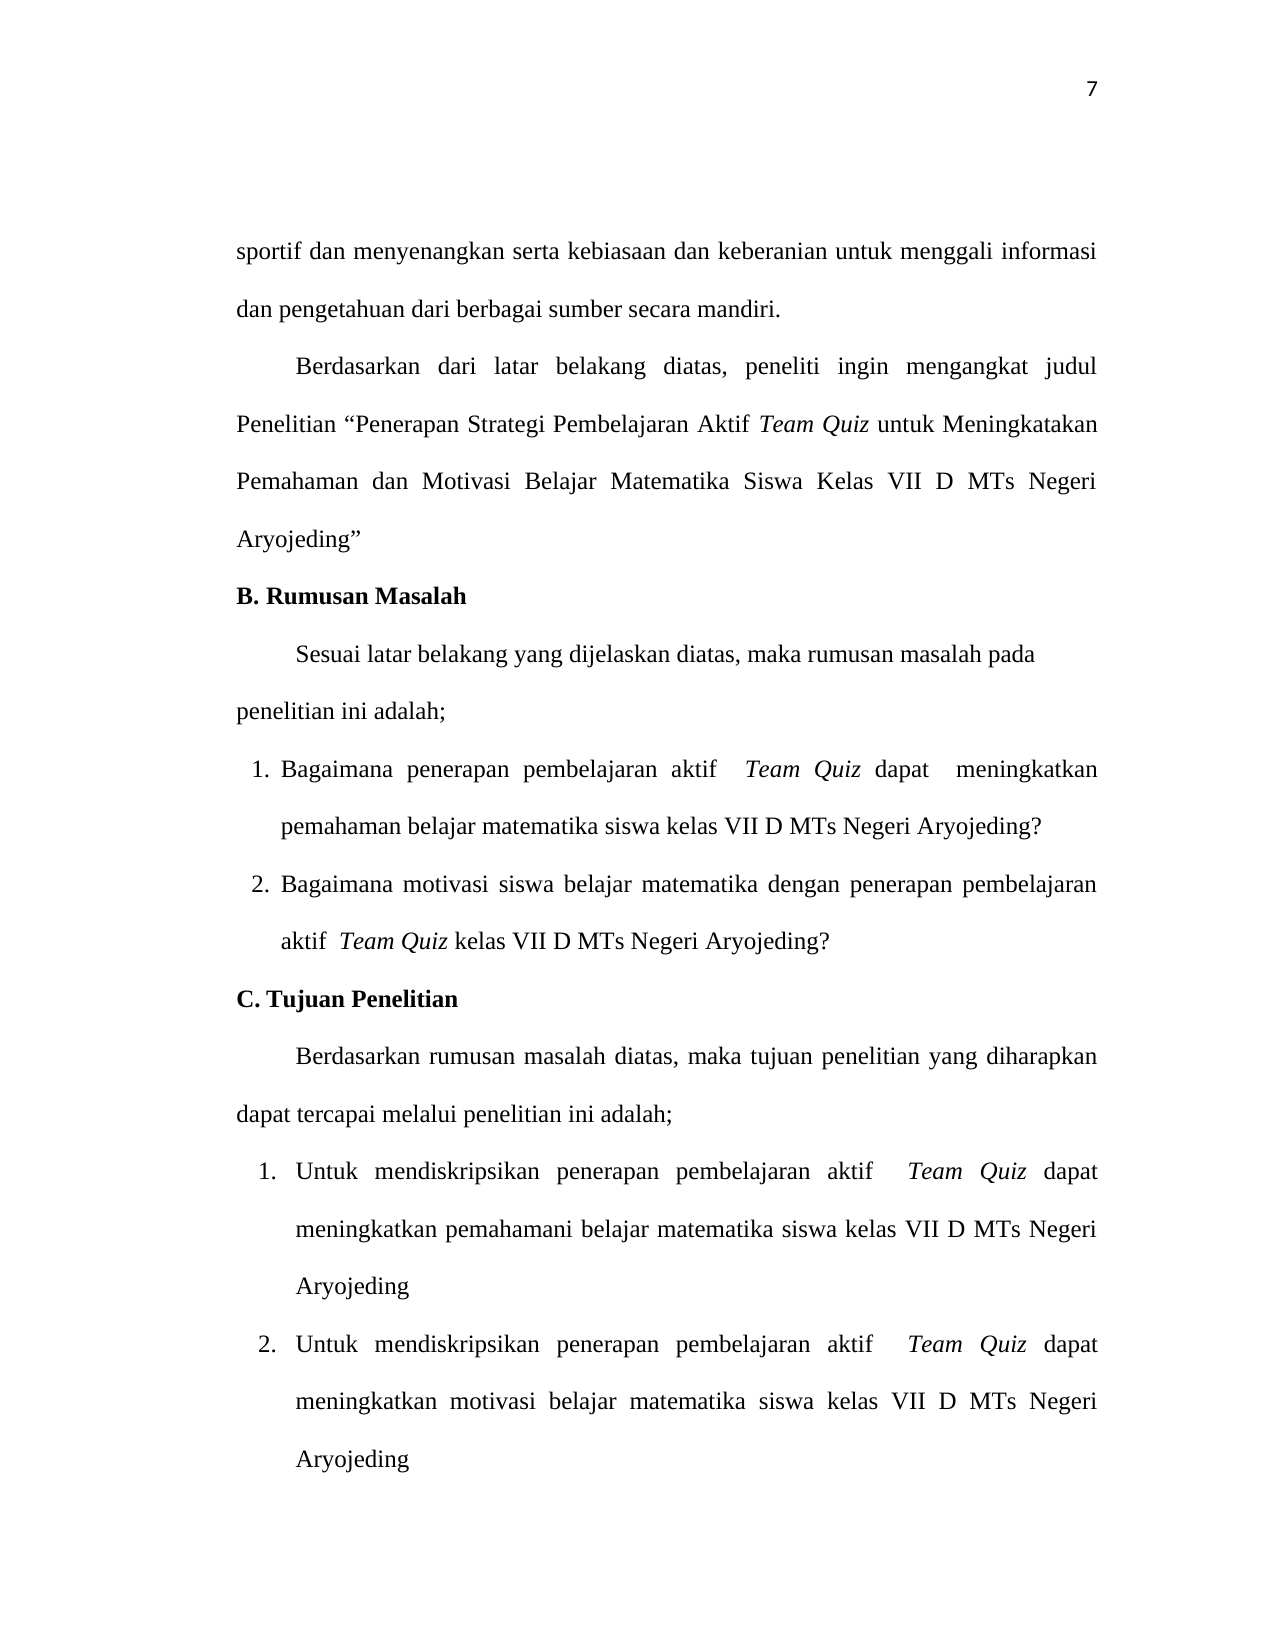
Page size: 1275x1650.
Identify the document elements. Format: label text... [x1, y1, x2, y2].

list Rumusan Masalah [236, 581, 1098, 610]
text Sesuai latar belakang yang dijelaskan diatas, maka rumusan masalah pada penelitian ini adalah; [236, 639, 1098, 725]
list Bagaimana motivasi siswa belajar matematika dengan penerapan pembelajaran aktif Team Quiz kelas VII D MTs Negeri Aryojeding? [251, 869, 1098, 955]
text Berdasarkan rumusan masalah diatas, maka tujuan penelitian yang diharapkan dapat tercapai melalui penelitian ini adalah; [236, 1041, 1098, 1127]
list Untuk mendiskripsikan penerapan pembelajaran aktif Team Quiz dapat meningkatkan motivasi belajar matematika siswa kelas VII D MTs Negeri Aryojeding [258, 1329, 1098, 1472]
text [236, 236, 1098, 322]
list Tujuan Penelitian [236, 984, 1098, 1012]
list Bagaimana penerapan pembelajaran aktif Team Quiz dapat meningkatkan pemahaman belajar matematika siswa kelas VII D MTs Negeri Aryojeding? [251, 754, 1098, 840]
list Untuk mendiskripsikan penerapan pembelajaran aktif Team Quiz dapat meningkatkan pemahamani belajar matematika siswa kelas VII D MTs Negeri Aryojeding [258, 1156, 1098, 1300]
text Berdasarkan dari latar belakang diatas, peneliti ingin mengangkat judul Penelitian “Penerapan Strategi Pembelajaran Aktif Team Quiz untuk Meningkatakan Pemahaman dan Motivasi Belajar Matematika Siswa Kelas VII D MTs Negeri Aryojeding” [236, 351, 1098, 552]
